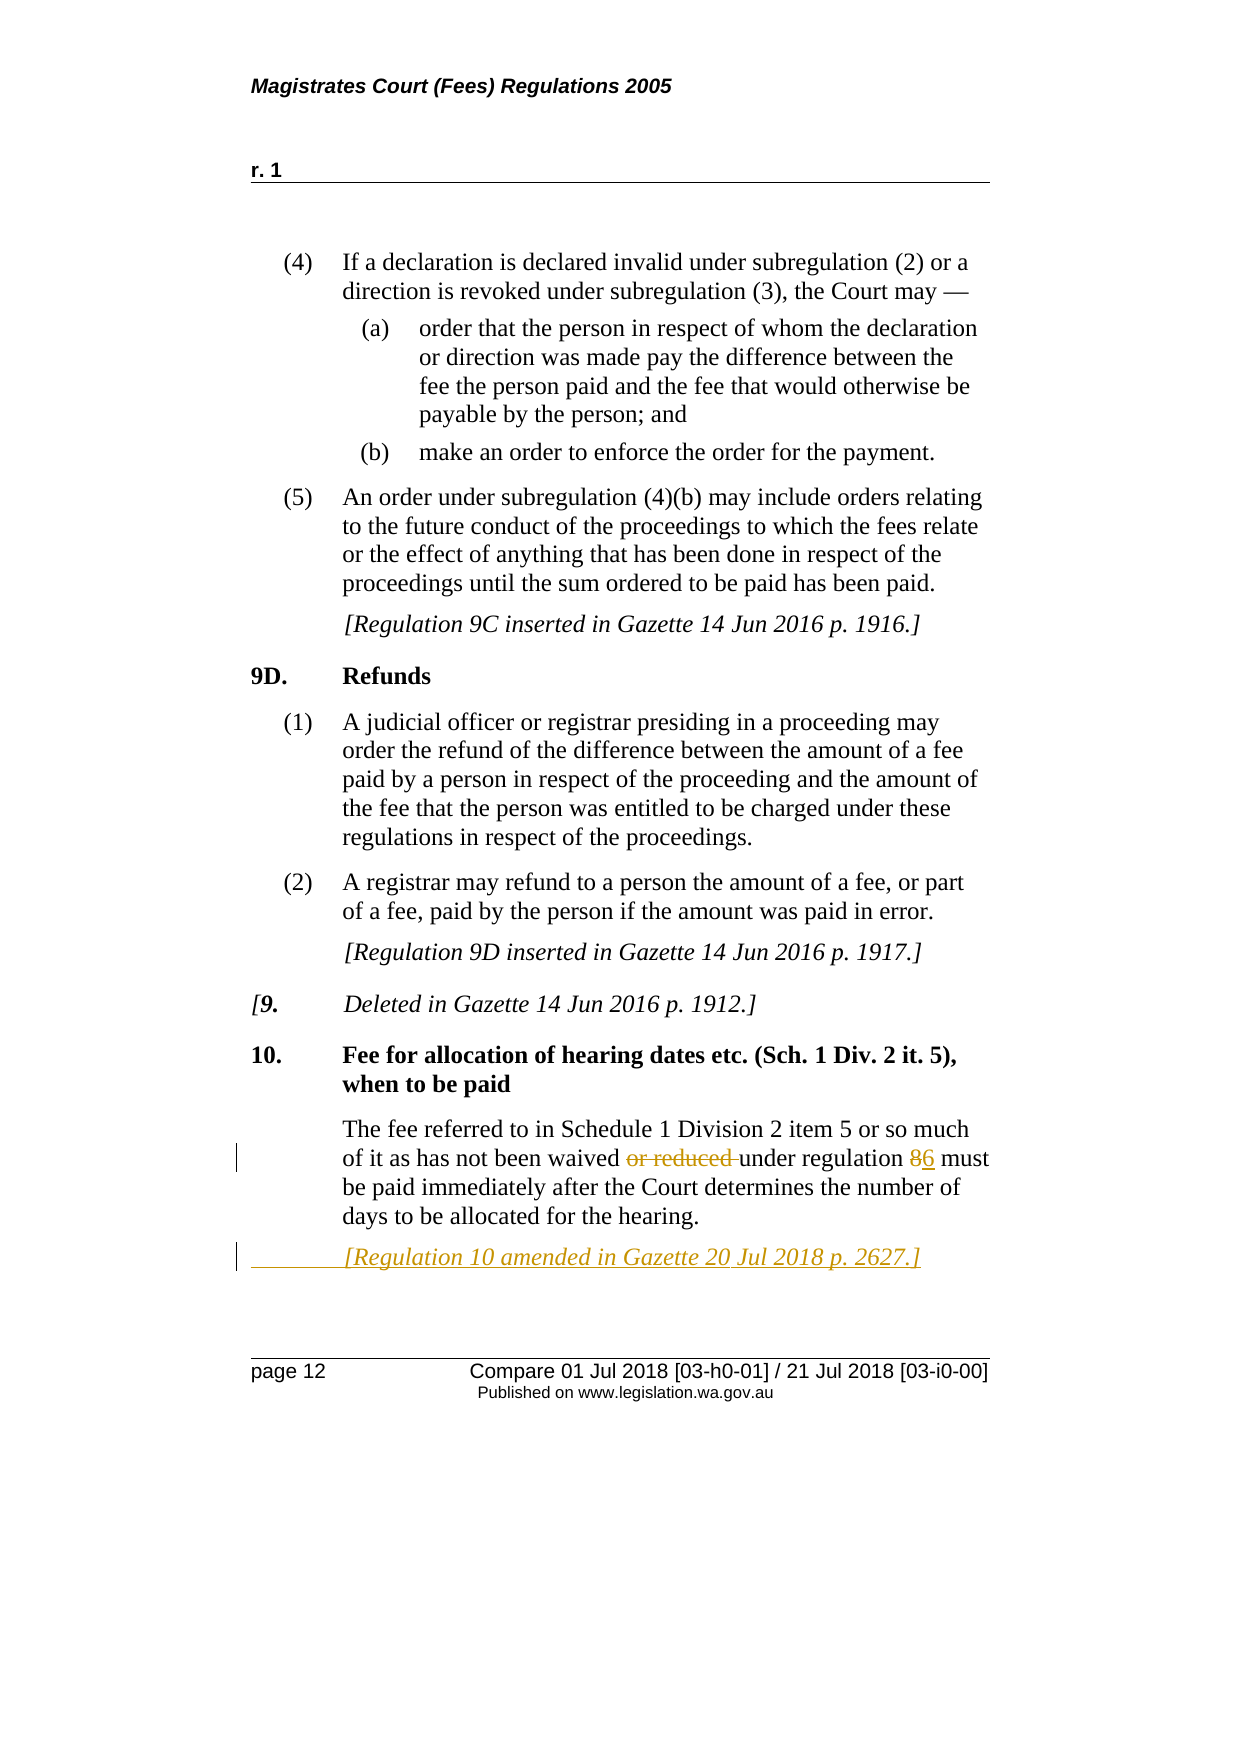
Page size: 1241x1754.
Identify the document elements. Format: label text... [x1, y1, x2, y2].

text [9. Deleted in Gazette 14 Jun 2016 p. 1912.] [251, 989, 990, 1017]
subtitle 9D. Refunds [251, 661, 990, 690]
text (5) An order under subregulation (4)(b) may include orders relating to the future conduct of the proceedings to which the fees relate or the effect of anything that has been done in respect of the proceedings until the sum ordered to be paid has been paid. [251, 482, 990, 597]
text (a) order that the person in respect of whom the declaration or direction was made pay the difference between the fee the person paid and the fee that would otherwise be payable by the person; and [251, 313, 990, 428]
text (4) If a declaration is declared invalid under subregulation (2) or a direction is revoked under subregulation (3), the Court may — [251, 247, 990, 305]
text The fee referred to in Schedule 1 Division 2 item 5 or so much of it as has not been waived under regulation must be paid immediately after the Court determines the number of days to be allocated for the hearing. [251, 1114, 990, 1229]
text (b) make an order to enforce the order for the payment. [251, 437, 990, 465]
text [Regulation 9D inserted in Gazette 14 Jun 2016 p. 1917.] [251, 937, 990, 966]
text (2) A registrar may refund to a person the amount of a fee, or part of a fee, paid by the person if the amount was paid in error. [251, 867, 990, 924]
text [Regulation 9C inserted in Gazette 14 Jun 2016 p. 1916.] [251, 609, 990, 638]
subtitle 10. Fee for allocation of hearing dates etc. (Sch. 1 Div. 2 it. 5), when to be paid [251, 1040, 990, 1098]
text (1) A judicial officer or registrar presiding in a proceeding may order the refund of the difference between the amount of a fee paid by a person in respect of the proceeding and the amount of the fee that the person was entitled to be charged under these regulations in respect of the proceedings. [251, 707, 990, 850]
